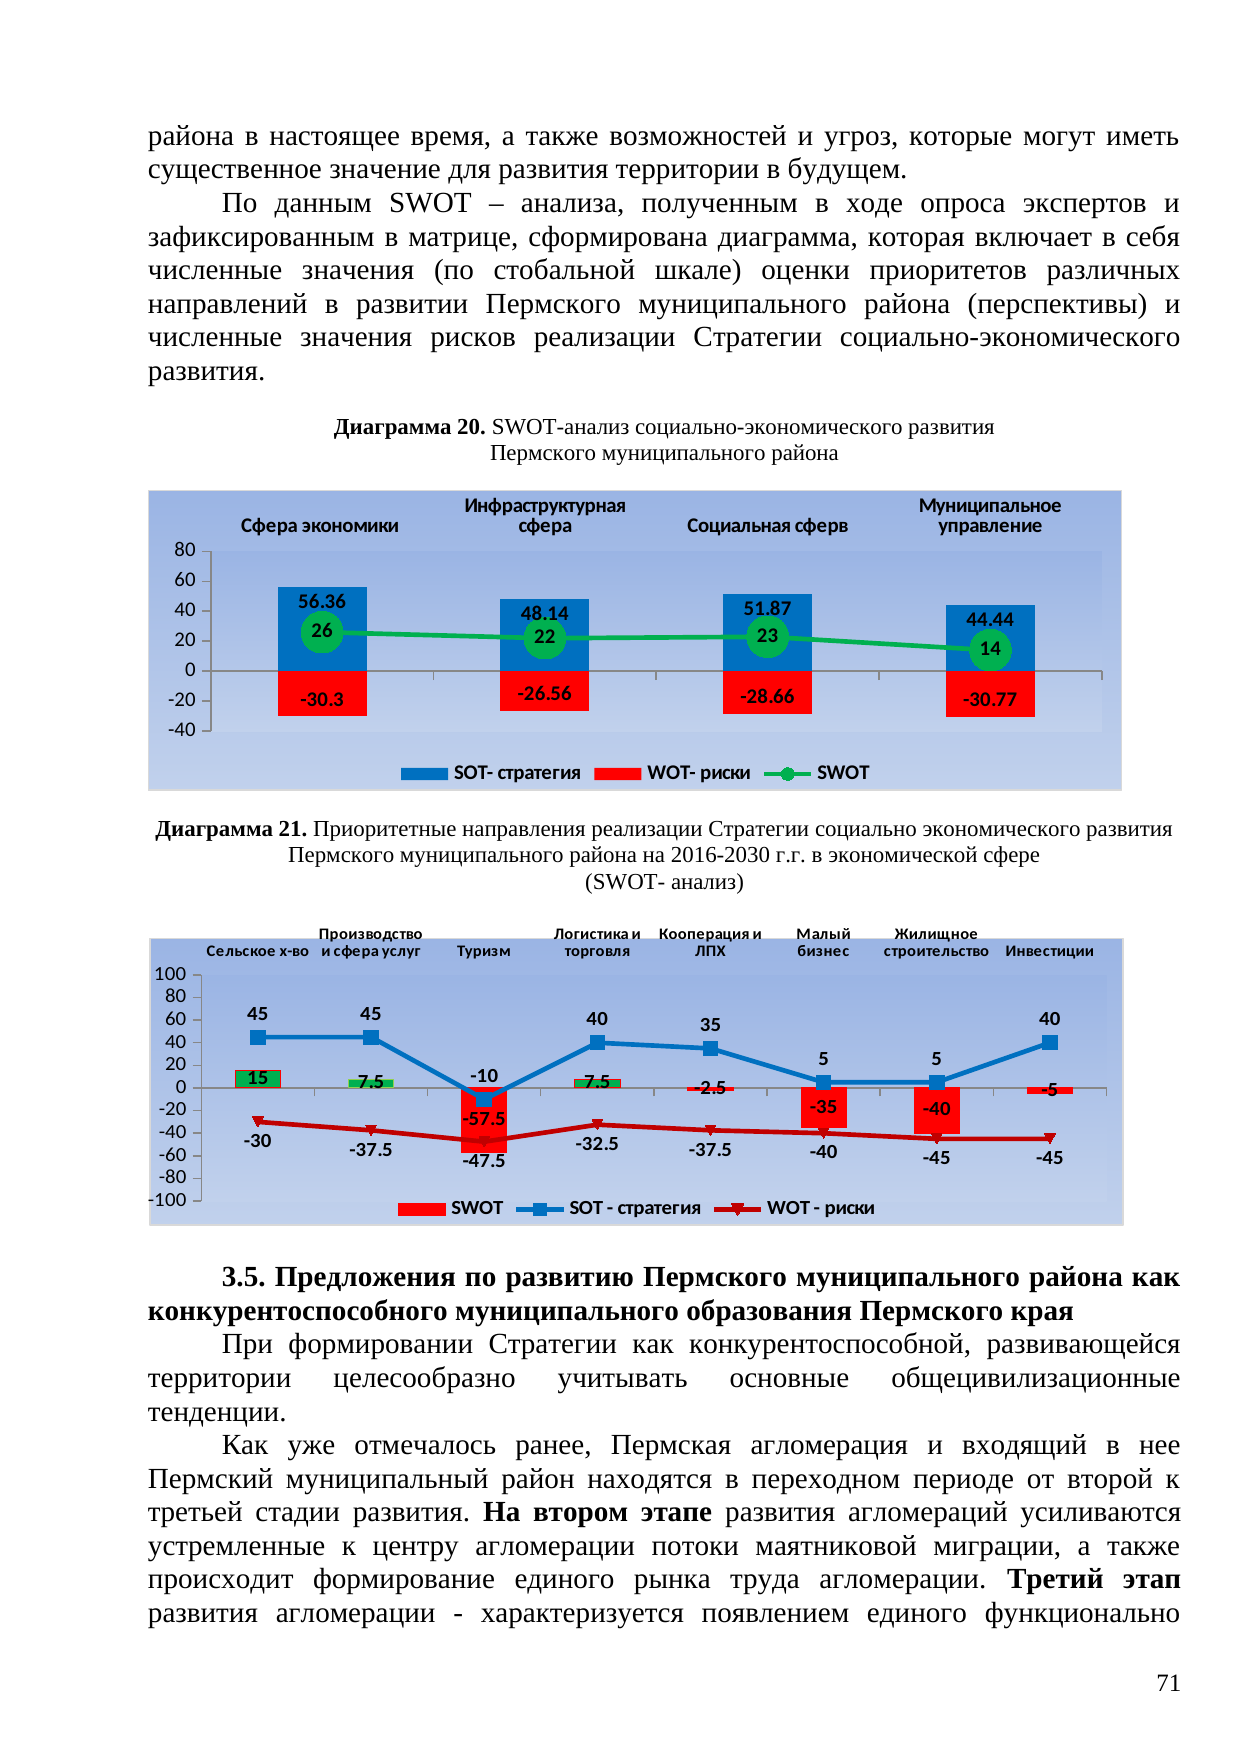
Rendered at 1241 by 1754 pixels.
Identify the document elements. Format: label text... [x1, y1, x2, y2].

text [148, 118, 1181, 185]
text (SWOT- анализ) [148, 868, 1181, 894]
text Диаграмма 20. SWOT-анализ социально-экономического развития [148, 413, 1181, 439]
text При формировании Стратегии как конкурентоспособной, развивающейся территории целесообразно учитывать основные общецивилизационные тенденции. [148, 1327, 1181, 1427]
text По данным SWOT – анализа, полученным в ходе опроса экспертов и зафиксированным в матрице, сформирована диаграмма, которая включает в себя численные значения (по стобальной шкале) оценки приоритетов различных направлений в развитии Пермского муниципального района (перспективы) и численные значения рисков реализации Стратегии социально-экономического развития. [148, 185, 1181, 386]
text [148, 1427, 1181, 1628]
text Пермского муниципального района [148, 439, 1181, 466]
text 3.5. Предложения по развитию Пермского муниципального района как конкурентоспособного муниципального образования Пермского края [148, 1259, 1181, 1327]
text Диаграмма 21. Приоритетные направления реализации Стратегии социально экономического развития Пермского муниципального района на 2016-.г. в экономической сфере [148, 815, 1181, 868]
